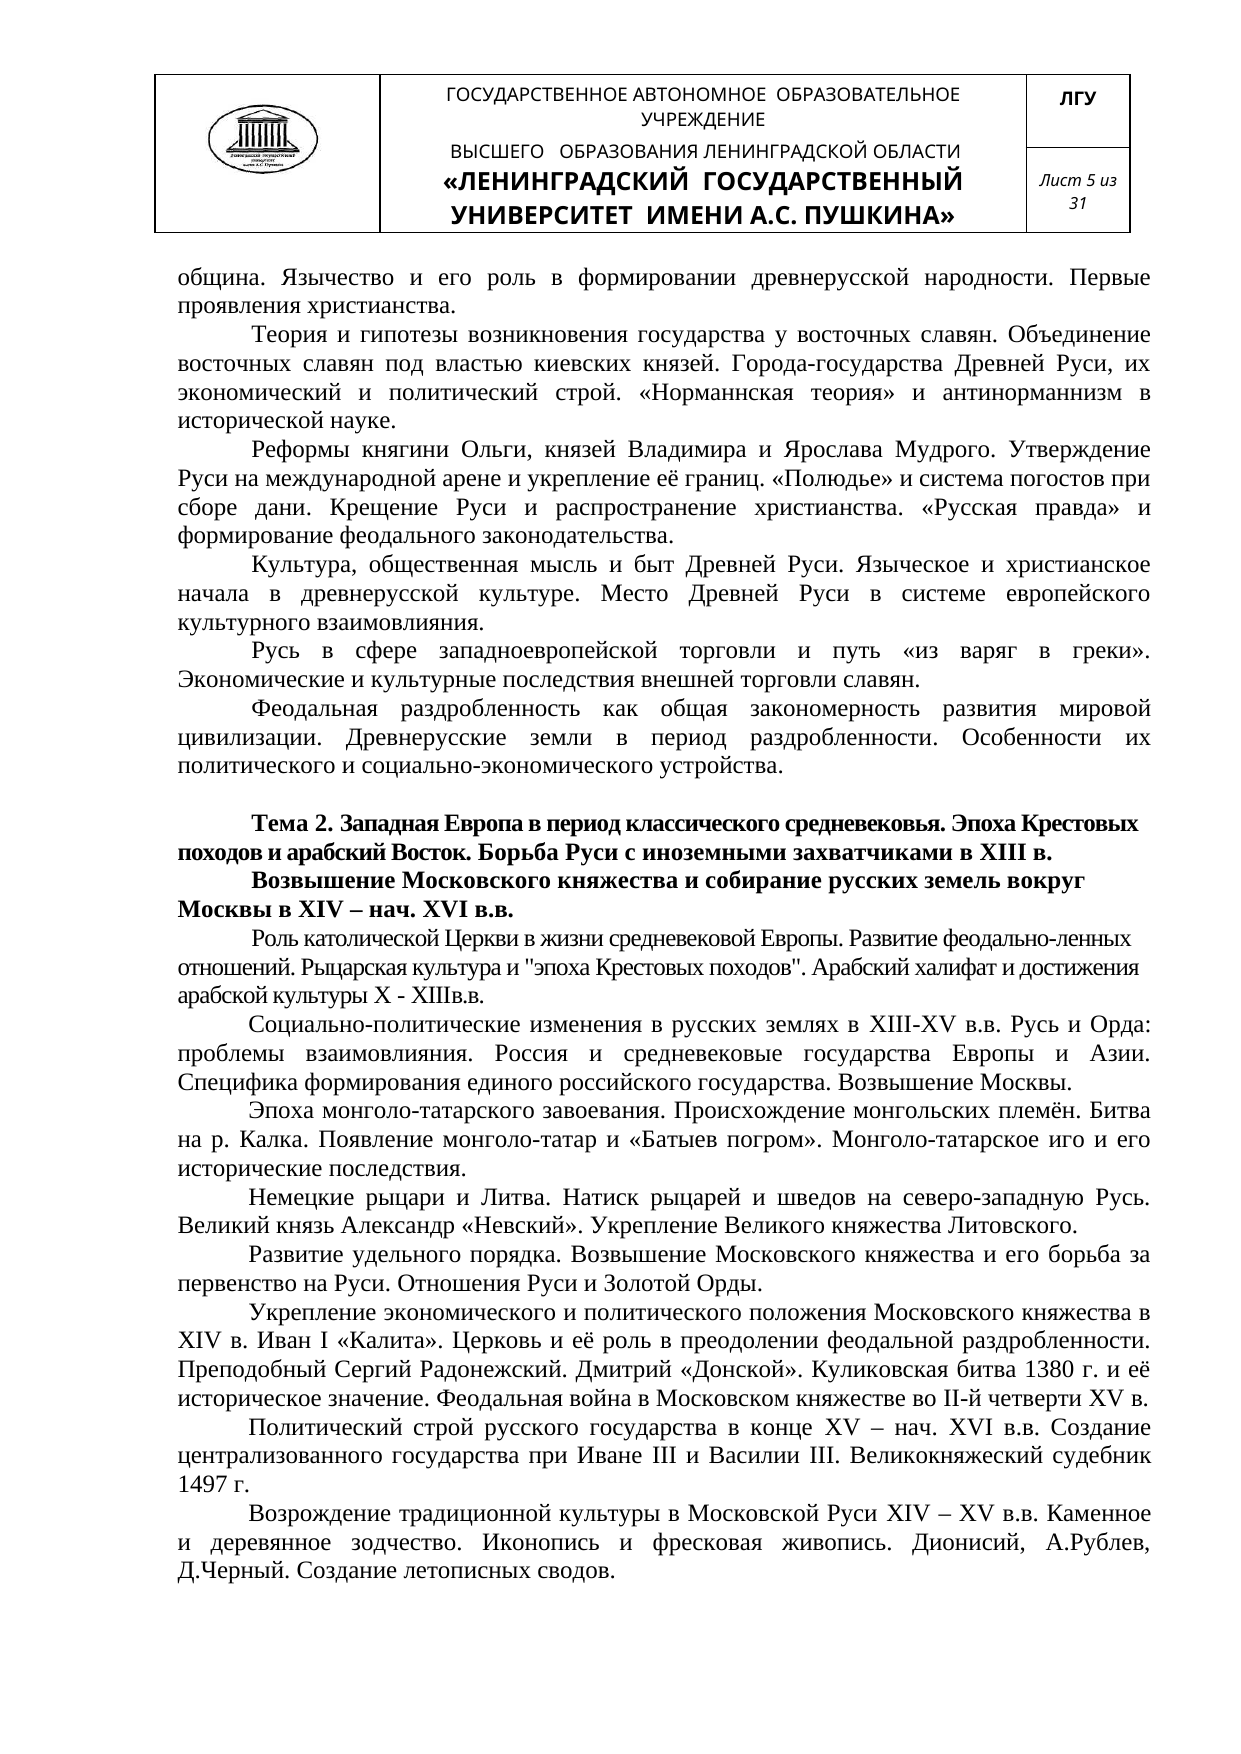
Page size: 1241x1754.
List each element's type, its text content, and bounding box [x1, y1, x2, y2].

text Русь в сфере западноевропейской торговли и путь «из варяг в греки». Экономические и культурные последствия внешней торговли славян. [177, 636, 1152, 693]
text Укрепление экономического и политического положения Московского княжества в XIV в. Иван I «Калита». Церковь и её роль в преодолении феодальной раздробленности. Преподобный Сергий Радонежский. Дмитрий «Донской». Куликовская битва 1380 г. и её историческое значение. Феодальная война в Московском княжестве во II-й четверти XV в. [177, 1297, 1152, 1412]
text Теория и гипотезы возникновения государства у восточных славян. Объединение восточных славян под властью киевских князей. Города-государства Древней Руси, их экономический и политический строй. «Норманнская теория» и антинорманнизм в исторической науке. [177, 319, 1152, 434]
picture [181, 75, 354, 205]
text Возвышение Московского княжества и собирание русских земель вокруг Москвы в XIV – нач. XVI в.в. [177, 866, 1152, 923]
text Политический строй русского государства в конце XV – нач. XVI в.в. Создание централизованного государства при Иване III и Василии III. Великокняжеский судебник 1497 г. [177, 1412, 1152, 1498]
text Реформы княгини Ольги, князей Владимира и Ярослава Мудрого. Утверждение Руси на международной арене и укрепление её границ. «Полюдье» и система погостов при сборе дани. Крещение Руси и распространение христианства. «Русская правда» и формирование феодального законодательства. [177, 434, 1152, 549]
text Феодальная раздробленность как общая закономерность развития мировой цивилизации. Древнерусские земли в период раздробленности. Особенности их политического и социально-экономического устройства. [177, 693, 1152, 779]
text Культура, общественная мысль и быт Древней Руси. Языческое и христианское начала в древнерусской культуре. Место Древней Руси в системе европейского культурного взаимовлияния. [177, 549, 1152, 636]
text Тема 2. Западная Европа в период классического средневековья. Эпоха Крестовых походов и арабский Восток. Борьба Руси с иноземными захватчиками в XIII в. [177, 808, 1152, 866]
text Эпоха монголо-татарского завоевания. Происхождение монгольских племён. Битва на р. Калка. Появление монголо-татар и «Батыев погром». Монголо-татарское иго и его исторические последствия. [177, 1096, 1152, 1182]
text Возрождение традиционной культуры в Московской Руси XIV – XV в.в. Каменное и деревянное зодчество. Иконопись и фресковая живопись. Дионисий, А.Рублев, Д.Черный. Создание летописных сводов. [177, 1498, 1152, 1584]
text Социально-политические изменения в русских землях в XIII-XV в.в. Русь и Орда: проблемы взаимовлияния. Россия и средневековые государства Европы и Азии. Специфика формирования единого российского государства. Возвышение Москвы. [177, 1009, 1152, 1096]
text Немецкие рыцари и Литва. Натиск рыцарей и шведов на северо-западную Русь. Великий князь Александр «Невский». Укрепление Великого княжества Литовского. [177, 1182, 1152, 1239]
text Развитие удельного порядка. Возвышение Московского княжества и его борьба за первенство на Руси. Отношения Руси и Золотой Орды. [177, 1239, 1152, 1297]
text Роль католической Церкви в жизни средневековой Европы. Развитие феодально-ленных отношений. Рыцарская культура и "эпоха Крестовых походов". Арабский халифат и достижения арабской культуры X - XIIIв.в. [177, 923, 1152, 1009]
